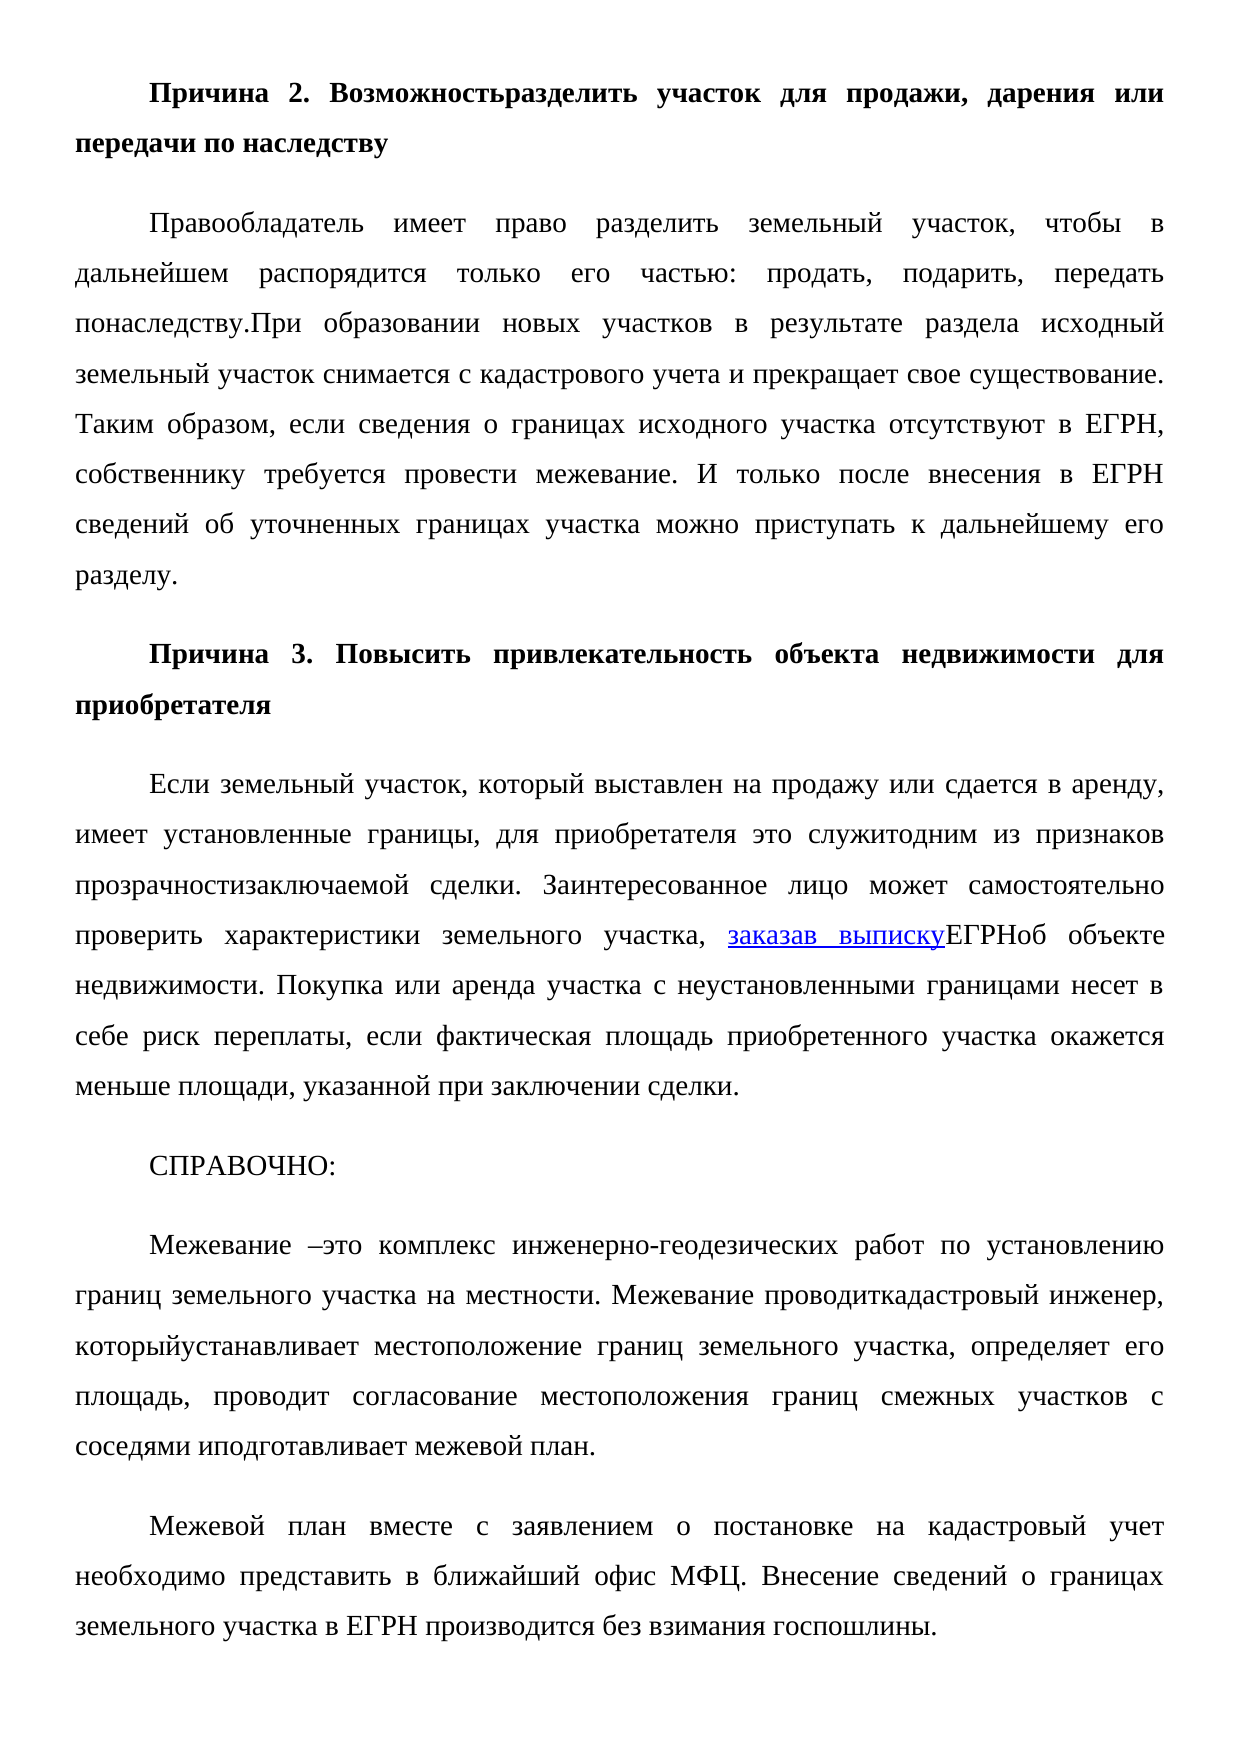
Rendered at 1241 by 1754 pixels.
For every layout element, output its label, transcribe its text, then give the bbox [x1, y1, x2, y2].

text Межевой план вместе с заявлением о постановке на кадастровый учет необходимо представить в ближайший офис МФЦ. Внесение сведений о границах земельного участка в ЕГРН производится без взимания госпошлины. [75, 1508, 1165, 1558]
text Причина 2. Возможностьразделить участок для продажи, дарения или передачи по наследству [75, 75, 1165, 159]
text СПРАВОЧНО: [75, 1148, 1165, 1181]
text Причина 3. Повысить привлекательность объекта недвижимости для приобретателя [75, 636, 1165, 720]
text Межевой план вместе с заявлением о постановке на кадастровый учет необходимо представить в ближайший офис МФЦ. Внесение сведений о границах земельного участка в ЕГРН производится без взимания госпошлины. [75, 1592, 1165, 1642]
text Правообладатель имеет право разделить земельный участок, чтобы в дальнейшем распорядится только его частью: продать, подарить, передать понаследству.При образовании новых участков в результате раздела исходный земельный участок снимается с кадастрового учета и прекращает свое существование. Таким образом, если сведения о границах исходного участка отсутствуют в ЕГРН, собственнику требуется провести межевание. И только после внесения в ЕГРН сведений об уточненных границах участка можно приступать к дальнейшему его разделу. [75, 205, 1165, 255]
text Правообладатель имеет право разделить земельный участок, чтобы в дальнейшем распорядится только его частью: продать, подарить, передать понаследству.При образовании новых участков в результате раздела исходный земельный участок снимается с кадастрового учета и прекращает свое существование. Таким образом, если сведения о границах исходного участка отсутствуют в ЕГРН, собственнику требуется провести межевание. И только после внесения в ЕГРН сведений об уточненных границах участка можно приступать к дальнейшему его разделу. [75, 289, 1165, 591]
text Межевание –это комплекс инженерно-геодезических работ по установлению границ земельного участка на местности. Межевание проводиткадастровый инженер, которыйустанавливает местоположение границ земельного участка, определяет его площадь, проводит согласование местоположения границ смежных участков с соседями иподготавливает межевой план. [75, 1227, 1165, 1462]
text Если земельный участок, который выставлен на продажу или сдается в аренду, имеет установленные границы, для приобретателя это служитодним из признаков прозрачностизаключаемой сделки. Заинтересованное лицо может самостоятельно проверить характеристики земельного участка, заказав выпискуЕГРНоб объекте недвижимости. Покупка или аренда участка с неустановленными границами несет в себе риск переплаты, если фактическая площадь приобретенного участка окажется меньше площади, указанной при заключении сделки. [75, 766, 1165, 1102]
